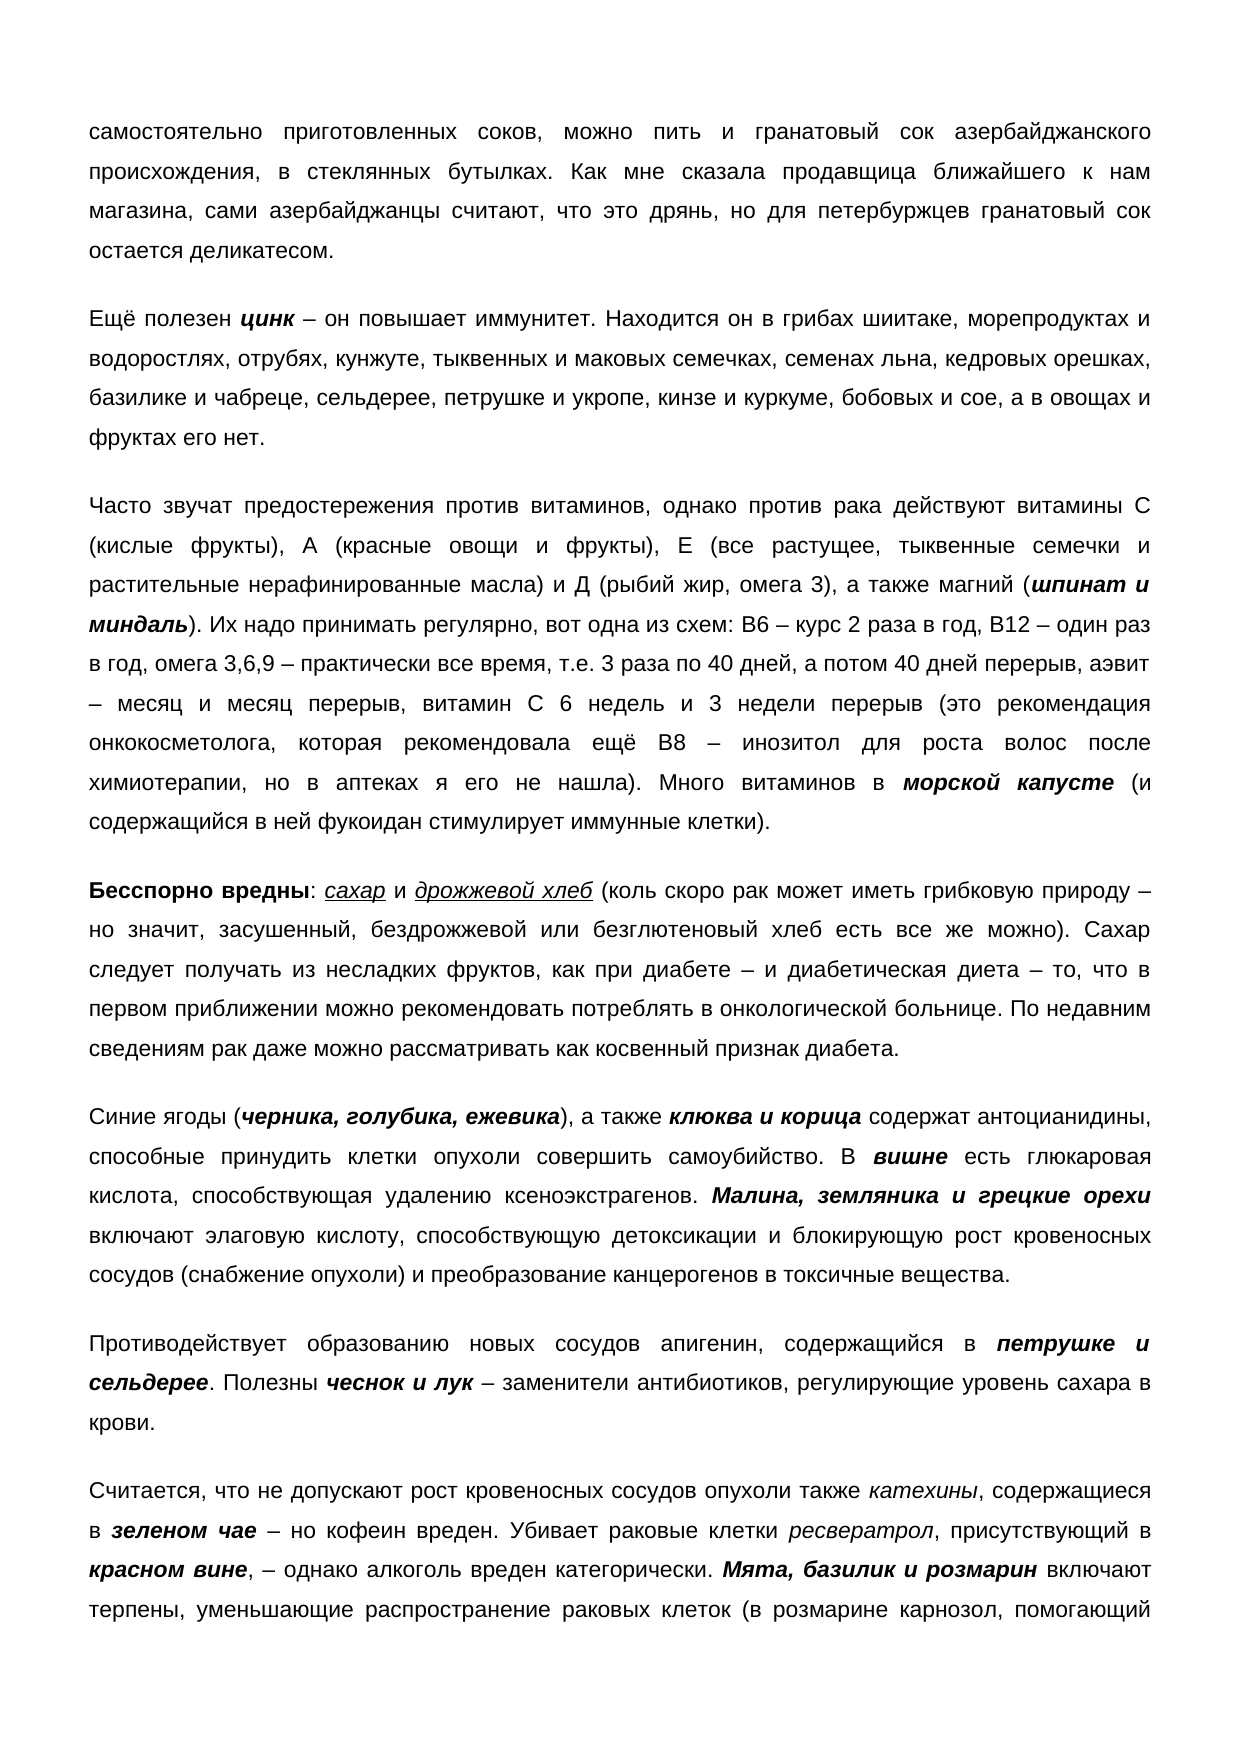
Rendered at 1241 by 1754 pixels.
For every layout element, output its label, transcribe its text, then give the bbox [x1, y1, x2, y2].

text Часто звучат предостережения против витаминов, однако против рака действуют витамины С (кислые фрукты), А (красные овощи и фрукты), Е (все растущее, тыквенные семечки и растительные нерафинированные масла) и Д (рыбий жир, омега 3), а также магний (шпинат и миндаль). Их надо принимать регулярно, вот одна из схем: B6 – курс 2 раза в год, В12 – один раз в год, омега 3,6,9 – практически все время, т.е. 3 раза по 40 дней, а потом 40 дней перерыв, аэвит – месяц и месяц перерыв, витамин С 6 недель и 3 недели перерыв (это рекомендация онкокосметолога, которая рекомендовала ещё В8 – инозитол для роста волос после химиотерапии, но в аптеках я его не нашла). Много витаминов в морской капусте (и содержащийся в ней фукоидан стимулирует иммунные клетки). [89, 492, 1152, 834]
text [89, 1477, 1152, 1622]
text Ещё полезен цинк – он повышает иммунитет. Находится он в грибах шиитаке, морепродуктах и водоростлях, отрубях, кунжуте, тыквенных и маковых семечках, семенах льна, кедровых орешках, базилике и чабреце, сельдерее, петрушке и укропе, кинзе и куркуме, бобовых и сое, а в овощах и фруктах его нет. [89, 305, 1152, 450]
text Бесспорно вредны: сахар и дрожжевой хлеб (коль скоро рак может иметь грибковую природу – но значит, засушенный, бездрожжевой или безглютеновый хлеб есть все же можно). Сахар следует получать из несладких фруктов, как при диабете – и диабетическая диета – то, что в первом приближении можно рекомендовать потреблять в онкологической больнице. По недавним сведениям рак даже можно рассматривать как косвенный признак диабета. [89, 877, 1152, 1061]
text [89, 118, 1152, 263]
text Синие ягоды (черника, голубика, ежевика), а также клюква и корица содержат антоцианидины, способные принудить клетки опухоли совершить самоубийство. В вишне есть глюкаровая кислота, способствующая удалению ксеноэкстрагенов. Малина, земляника и грецкие орехи включают элаговую кислоту, способствующую детоксикации и блокирующую рост кровеносных сосудов (снабжение опухоли) и преобразование канцерогенов в токсичные вещества. [89, 1103, 1152, 1288]
text Противодействует образованию новых сосудов апигенин, содержащийся в петрушке и сельдерее. Полезны чеснок и лук – заменители антибиотиков, регулирующие уровень сахара в крови. [89, 1330, 1152, 1435]
